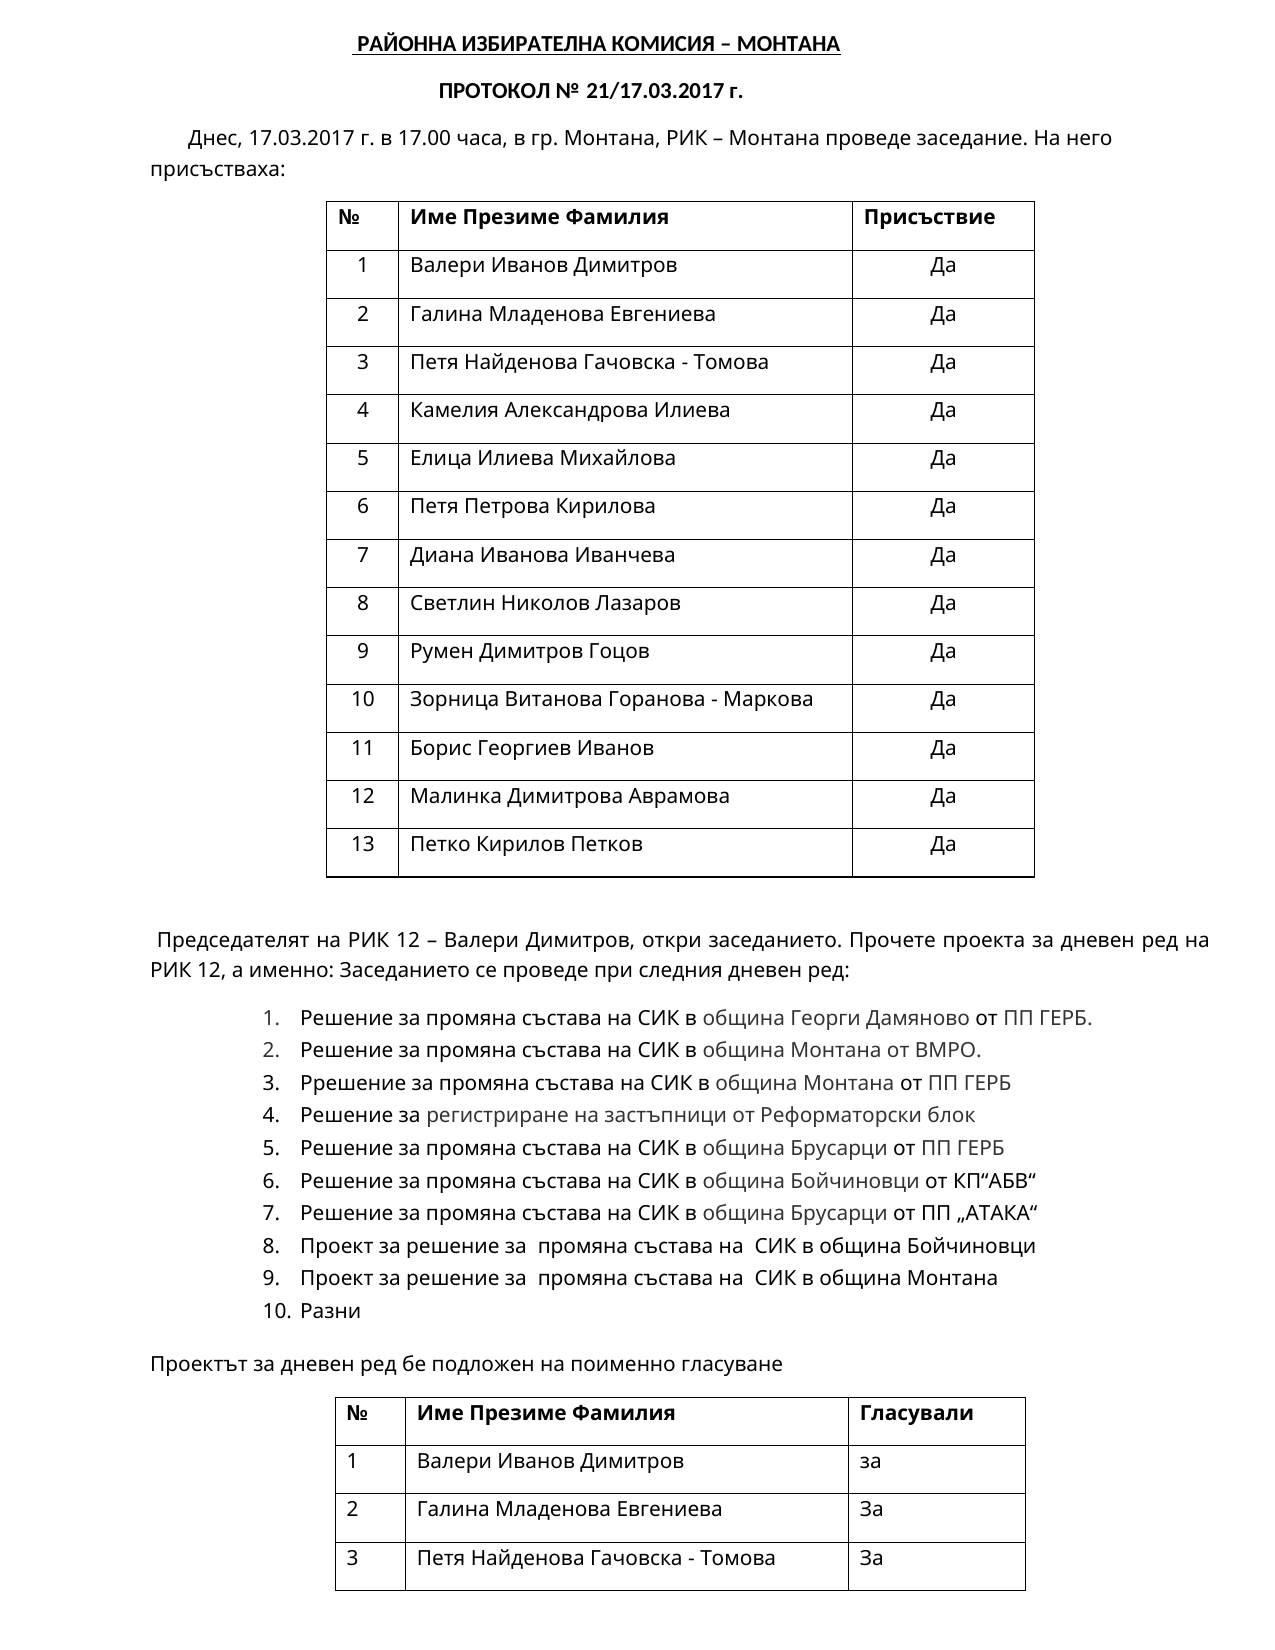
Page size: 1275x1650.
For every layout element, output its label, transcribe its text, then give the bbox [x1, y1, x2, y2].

table_header № [327, 202, 398, 249]
table_cell Да [853, 685, 1034, 732]
table_cell Галина Младенова Евгениева [399, 299, 852, 346]
table_header Присъствие [853, 202, 1034, 249]
table_cell Да [853, 540, 1034, 587]
table_cell Да [853, 636, 1034, 683]
list Решение за промяна състава на СИК в община Брусарци от ПП ГЕРБ [262, 1133, 1211, 1162]
list Решение за промяна състава на СИК в община Монтана от ВМРО. [262, 1035, 1211, 1064]
text Днес, 17.03.2017 г. в 17.00 часа, в гр. Монтана, РИК – Монтана проведе заседание. На него присъстваха: [150, 123, 1211, 182]
table_cell За [849, 1543, 1025, 1590]
table_cell Да [853, 781, 1034, 828]
table_cell Петя Петрова Кирилова [399, 492, 852, 539]
table_cell Диана Иванова Иванчева [399, 540, 852, 587]
text ПРОТОКОЛ № 21/17.03.2017 г. [150, 76, 1211, 104]
table_cell Петя Найденова Гачовска - Томова [399, 347, 852, 394]
table_cell Петко Кирилов Петков [399, 829, 852, 876]
table_cell Петя Найденова Гачовска - Томова [406, 1543, 848, 1590]
table_cell 5 [327, 444, 398, 491]
table_cell Да [853, 251, 1034, 298]
table_cell 11 [327, 733, 398, 780]
table_cell За [849, 1494, 1025, 1542]
list Ррешение за промяна състава на СИК в община Монтана от ПП ГЕРБ [262, 1068, 1211, 1096]
list Решение за промяна състава на СИК в община Георги Дамяново от ПП ГЕРБ. [262, 1003, 1211, 1031]
table_cell Галина Младенова Евгениева [406, 1494, 848, 1542]
table_cell Да [853, 299, 1034, 346]
table_cell Валери Иванов Димитров [399, 251, 852, 298]
table_header Гласували [849, 1398, 1025, 1445]
table_header Име Презиме Фамилия [406, 1398, 848, 1445]
list Проект за решение за промяна състава на СИК в община Монтана [262, 1263, 1211, 1292]
table_cell Да [853, 347, 1034, 394]
list Разни [262, 1296, 1211, 1324]
table_cell Светлин Николов Лазаров [399, 588, 852, 635]
table_cell Зорница Витанова Горанова - Маркова [399, 685, 852, 732]
table_cell Да [853, 733, 1034, 780]
table_cell Да [853, 492, 1034, 539]
table_cell Румен Димитров Гоцов [399, 636, 852, 683]
table_cell 9 [327, 636, 398, 683]
table_cell Малинка Димитрова Аврамова [399, 781, 852, 828]
table_cell Да [853, 588, 1034, 635]
table_cell за [849, 1446, 1025, 1493]
text Проектът за дневен ред бе подложен на поименно гласуване [150, 1349, 1211, 1378]
table_header Име Презиме Фамилия [399, 202, 852, 249]
table_cell Да [853, 395, 1034, 442]
table_cell 1 [336, 1446, 405, 1493]
table_cell 3 [336, 1543, 405, 1590]
table_cell 4 [327, 395, 398, 442]
list Решение за промяна състава на СИК в община Брусарци от ПП „АТАКА“ [262, 1198, 1211, 1227]
list Проект за решение за промяна състава на СИК в община Бойчиновци [262, 1231, 1211, 1259]
table_cell 3 [327, 347, 398, 394]
table_cell Борис Георгиев Иванов [399, 733, 852, 780]
table_cell 6 [327, 492, 398, 539]
list Решение за промяна състава на СИК в община Бойчиновци от КП“АБВ“ [262, 1166, 1211, 1194]
table_cell 1 [327, 251, 398, 298]
table_cell Елица Илиева Михайлова [399, 444, 852, 491]
table_cell 10 [327, 685, 398, 732]
table_cell 8 [327, 588, 398, 635]
table_cell 2 [336, 1494, 405, 1542]
table_cell 12 [327, 781, 398, 828]
list Решение за регистриране на застъпници от Реформаторски блок [262, 1101, 1211, 1129]
table_cell 13 [327, 829, 398, 876]
table_cell Да [853, 444, 1034, 491]
table_cell Валери Иванов Димитров [406, 1446, 848, 1493]
text РАЙОННА ИЗБИРАТЕЛНА КОМИСИЯ – МОНТАНА [150, 29, 1211, 58]
table_cell Да [853, 829, 1034, 876]
table_cell 2 [327, 299, 398, 346]
table_cell Камелия Александрова Илиева [399, 395, 852, 442]
table_header № [336, 1398, 405, 1445]
table_cell 7 [327, 540, 398, 587]
text Председателят на РИК 12 – Валери Димитров, откри заседанието. Прочете проекта за дневен ред на РИК 12, а именно: Заседанието се проведе при следния дневен ред: [150, 925, 1211, 984]
